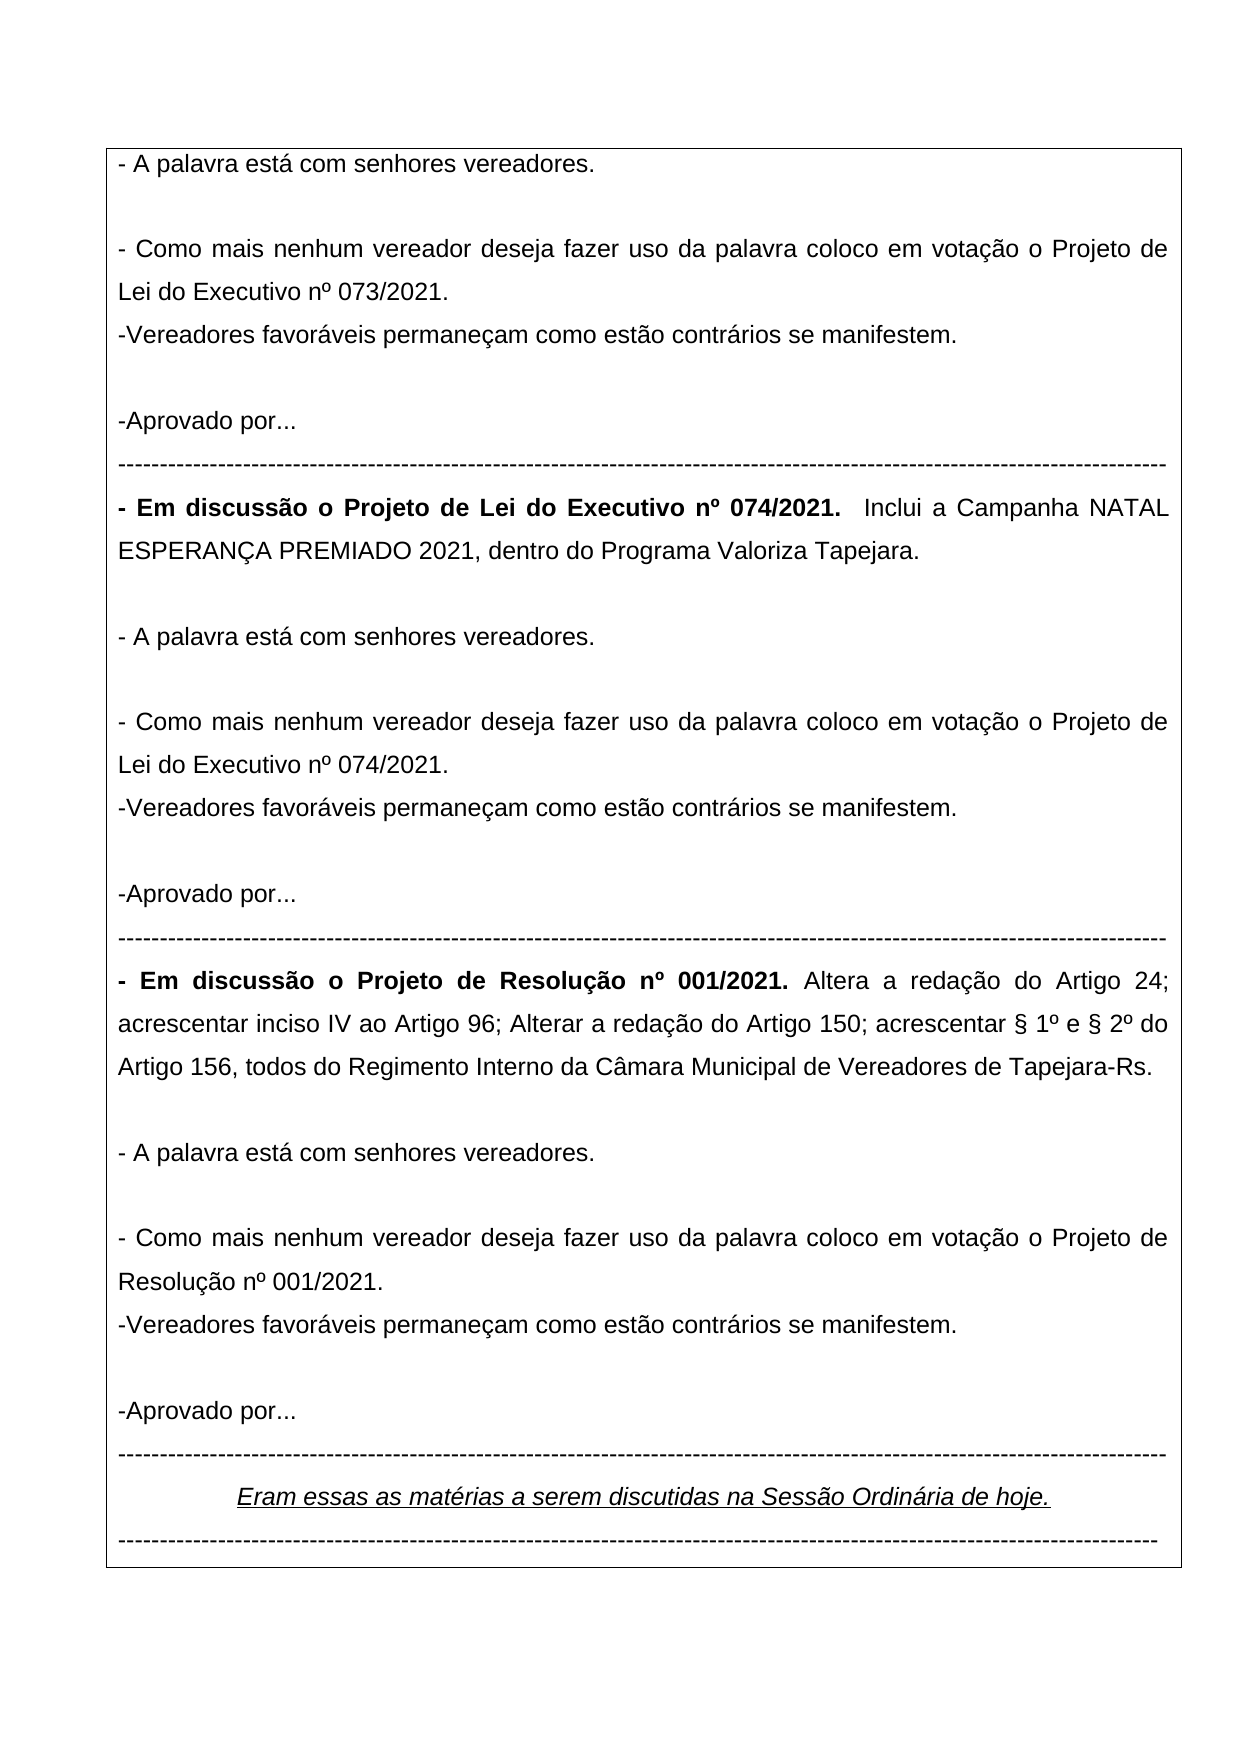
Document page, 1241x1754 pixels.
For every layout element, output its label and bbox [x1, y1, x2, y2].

table_cell [107, 149, 1181, 1567]
